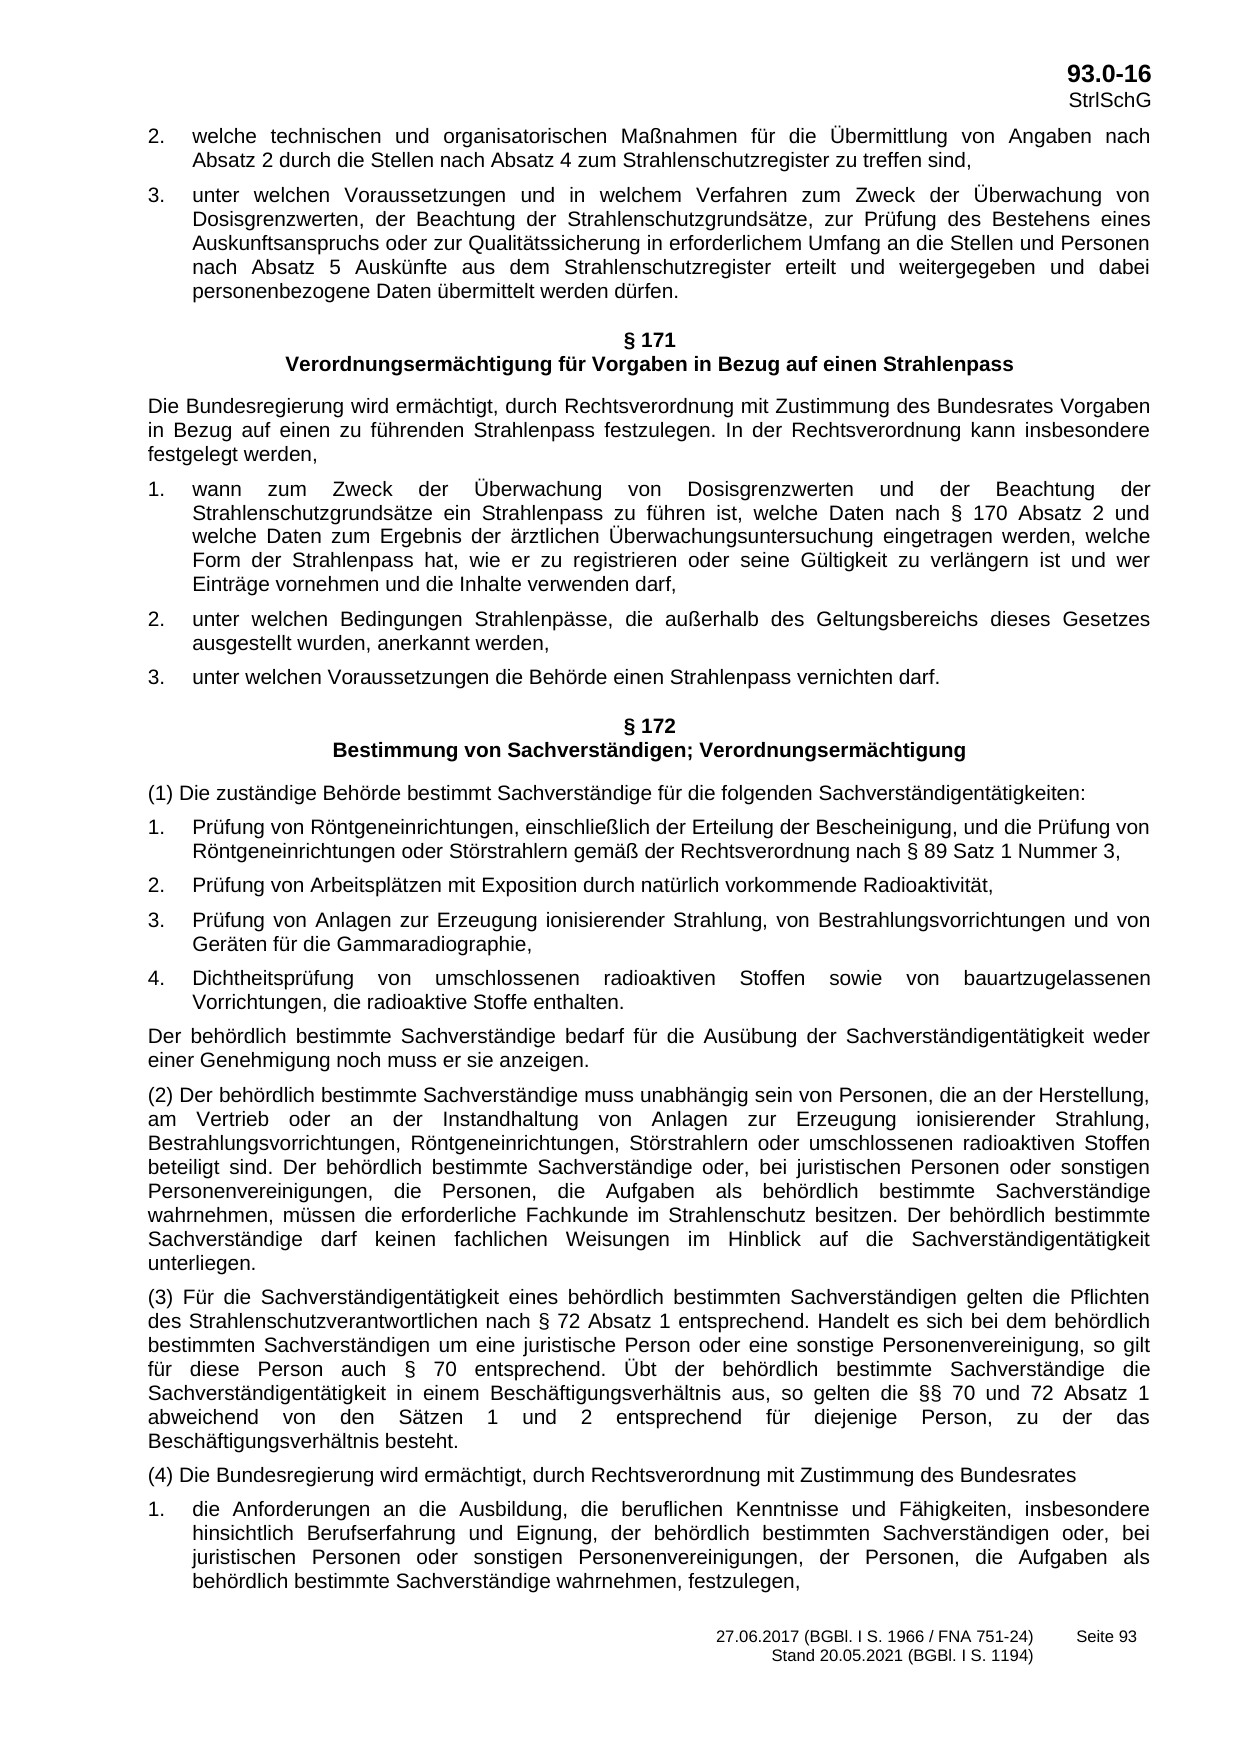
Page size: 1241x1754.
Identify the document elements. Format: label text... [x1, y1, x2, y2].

text 2. Prüfung von Arbeitsplätzen mit Exposition durch natürlich vorkommende Radioaktivität, [148, 873, 1152, 897]
text 4. Dichtheitsprüfung von umschlossenen radioaktiven Stoffen sowie von bauartzugelassenen Vorrichtungen, die radioaktive Stoffe enthalten. [148, 966, 1152, 1014]
text 1. wann zum Zweck der Überwachung von Dosisgrenzwerten und der Beachtung der Strahlenschutzgrundsätze ein Strahlenpass zu führen ist, welche Daten nach § 170 Absatz 2 und welche Daten zum Ergebnis der ärztlichen Überwachungsuntersuchung eingetragen werden, welche Form der Strahlenpass hat, wie er zu registrieren oder seine Gültigkeit zu verlängern ist und wer Einträge vornehmen und die Inhalte verwenden darf, [148, 476, 1152, 596]
text Der behördlich bestimmte Sachverständige bedarf für die Ausübung der Sachverständigentätigkeit weder einer Genehmigung noch muss er sie anzeigen. [148, 1024, 1152, 1072]
text 3. Prüfung von Anlagen zur Erzeugung ionisierender Strahlung, von Bestrahlungsvorrichtungen und von Geräten für die Gammaradiographie, [148, 908, 1152, 956]
text Die Bundesregierung wird ermächtigt, durch Rechtsverordnung mit Zustimmung des Bundesrates Vorgaben in Bezug auf einen zu führenden Strahlenpass festzulegen. In der Rechtsverordnung kann insbesondere festgelegt werden, [148, 394, 1152, 466]
text 1. die Anforderungen an die Ausbildung, die beruflichen Kenntnisse und Fähigkeiten, insbesondere hinsichtlich Berufserfahrung und Eignung, der behördlich bestimmten Sachverständigen oder, bei juristischen Personen oder sonstigen Personenvereinigungen, der Personen, die Aufgaben als behördlich bestimmte Sachverständige wahrnehmen, festzulegen, [148, 1497, 1152, 1593]
text (1) Die zuständige Behörde bestimmt Sachverständige für die folgenden Sachverständigentätigkeiten: [148, 781, 1152, 804]
text (4) Die Bundesregierung wird ermächtigt, durch Rechtsverordnung mit Zustimmung des Bundesrates [148, 1463, 1152, 1487]
subtitle § 172 Bestimmung von Sachverständigen; Verordnungsermächtigung [148, 714, 1152, 762]
text (3) Für die Sachverständigentätigkeit eines behördlich bestimmten Sachverständigen gelten die Pflichten des Strahlenschutzverantwortlichen nach § 72 Absatz 1 entsprechend. Handelt es sich bei dem behördlich bestimmten Sachverständigen um eine juristische Person oder eine sonstige Personenvereinigung, so gilt für diese Person auch § 70 entsprechend. Übt der behördlich bestimmte Sachverständige die Sachverständigentätigkeit in einem Beschäftigungsverhältnis aus, so gelten die §§ 70 und 72 Absatz 1 abweichend von den Sätzen 1 und 2 entsprechend für diejenige Person, zu der das Beschäftigungsverhältnis besteht. [148, 1285, 1152, 1452]
text (2) Der behördlich bestimmte Sachverständige muss unabhängig sein von Personen, die an der Herstellung, am Vertrieb oder an der Instandhaltung von Anlagen zur Erzeugung ionisierender Strahlung, Bestrahlungsvorrichtungen, Röntgeneinrichtungen, Störstrahlern oder umschlossenen radioaktiven Stoffen beteiligt sind. Der behördlich bestimmte Sachverständige oder, bei juristischen Personen oder sonstigen Personenvereinigungen, die Personen, die Aufgaben als behördlich bestimmte Sachverständige wahrnehmen, müssen die erforderliche Fachkunde im Strahlenschutz besitzen. Der behördlich bestimmte Sachverständige darf keinen fachlichen Weisungen im Hinblick auf die Sachverständigentätigkeit unterliegen. [148, 1083, 1152, 1274]
text 3. unter welchen Voraussetzungen die Behörde einen Strahlenpass vernichten darf. [148, 665, 1152, 689]
text 3. unter welchen Voraussetzungen und in welchem Verfahren zum Zweck der Überwachung von Dosisgrenzwerten, der Beachtung der Strahlenschutzgrundsätze, zur Prüfung des Bestehens eines Auskunftsanspruchs oder zur Qualitätssicherung in erforderlichem Umfang an die Stellen und Personen nach Absatz 5 Auskünfte aus dem Strahlenschutzregister erteilt und weitergegeben und dabei personenbezogene Daten übermittelt werden dürfen. [148, 183, 1152, 302]
text 2. welche technischen und organisatorischen Maßnahmen für die Übermittlung von Angaben nach Absatz 2 durch die Stellen nach Absatz 4 zum Strahlenschutzregister zu treffen sind, [148, 124, 1152, 172]
text 2. unter welchen Bedingungen Strahlenpässe, die außerhalb des Geltungsbereichs dieses Gesetzes ausgestellt wurden, anerkannt werden, [148, 607, 1152, 654]
subtitle § 171 Verordnungsermächtigung für Vorgaben in Bezug auf einen Strahlenpass [148, 327, 1152, 375]
text 1. Prüfung von Röntgeneinrichtungen, einschließlich der Erteilung der Bescheinigung, und die Prüfung von Röntgeneinrichtungen oder Störstrahlern gemäß der Rechtsverordnung nach § 89 Satz 1 Nummer 3, [148, 815, 1152, 863]
